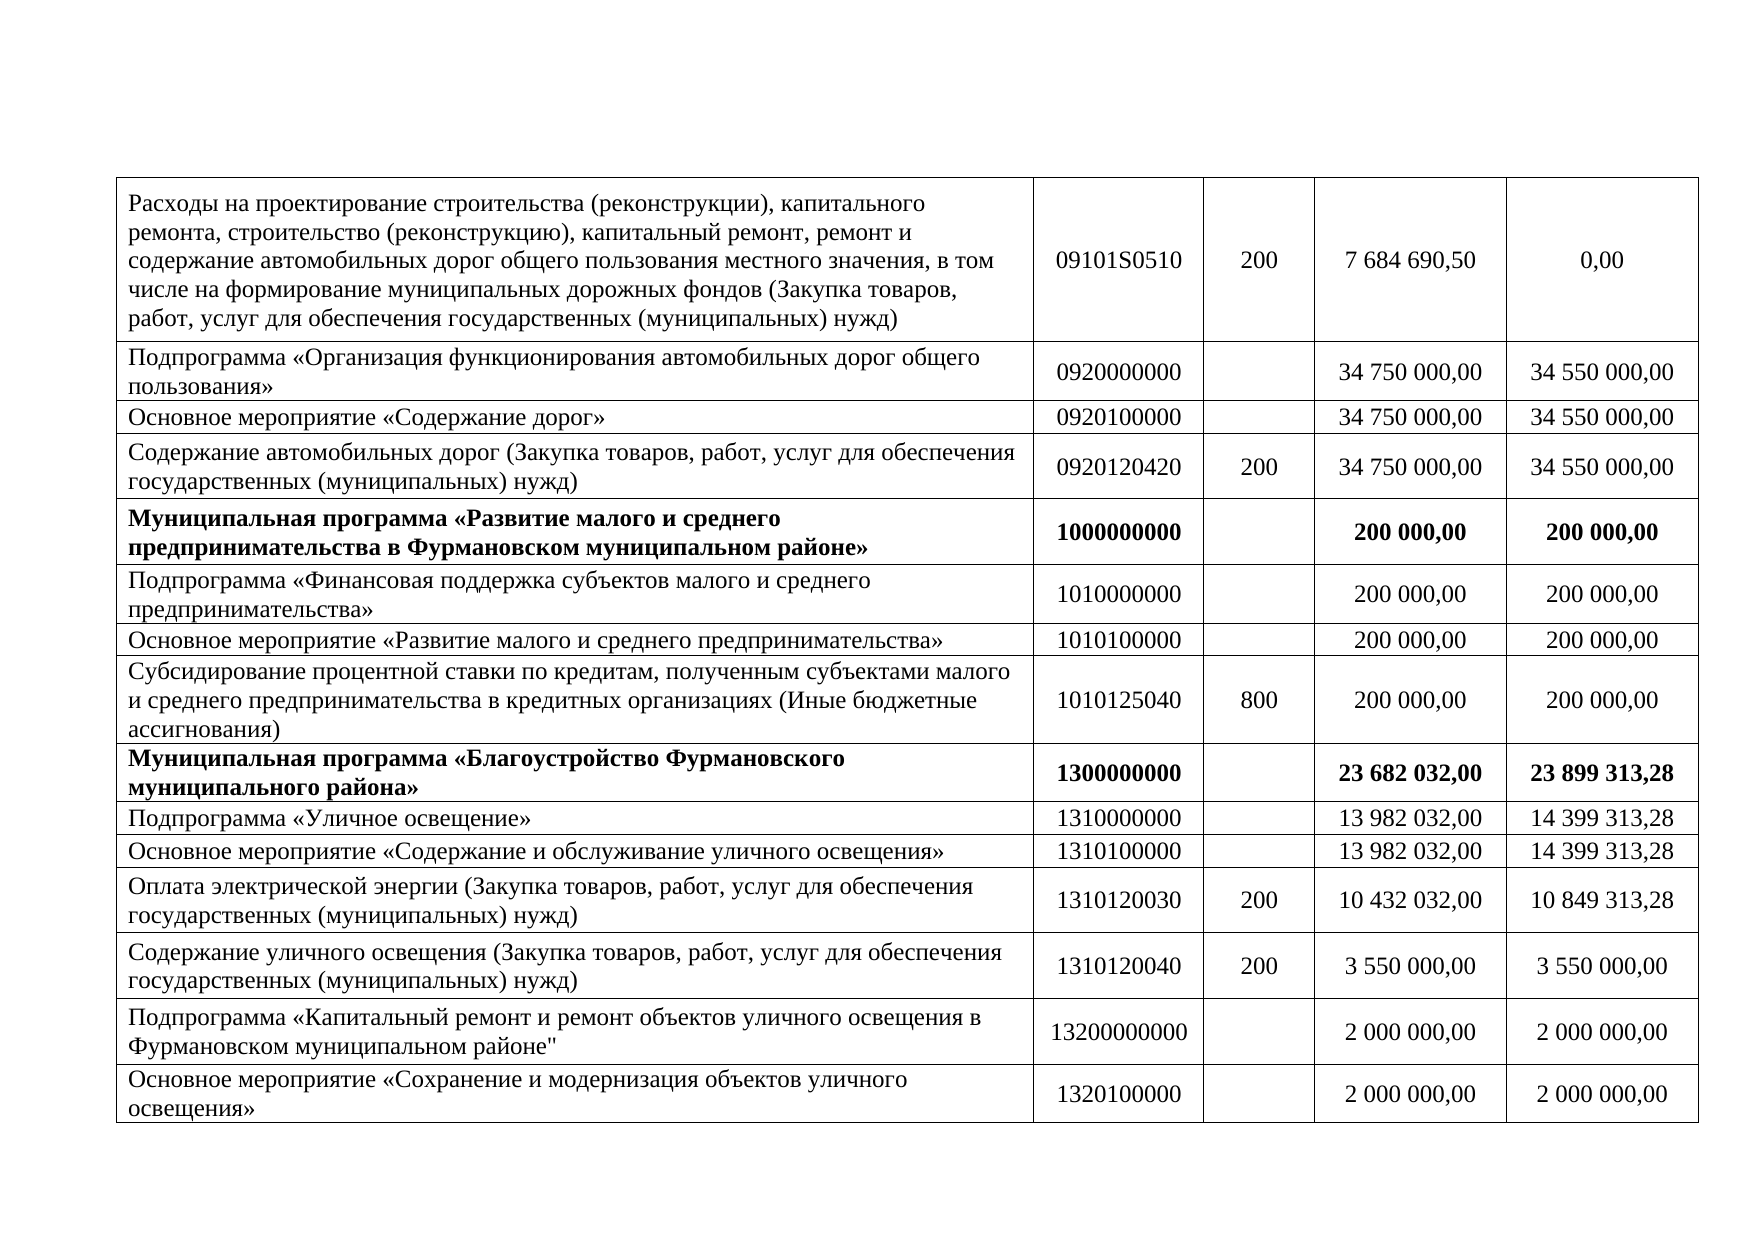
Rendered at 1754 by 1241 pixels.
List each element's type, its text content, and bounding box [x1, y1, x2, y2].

table_cell [1204, 802, 1314, 834]
table_cell 23 899 313,28 [1507, 744, 1698, 801]
table_cell 0920000000 [1034, 342, 1203, 400]
table_cell 200 000,00 [1507, 565, 1698, 622]
table_cell [1204, 744, 1314, 801]
table_cell Основное мероприятие «Развитие малого и среднего предпринимательства» [117, 624, 1033, 655]
table_cell 800 [1204, 656, 1314, 742]
table_cell 09101S0510 [1034, 178, 1203, 341]
table_cell 3 550 000,00 [1507, 933, 1698, 998]
table_cell 14 399 313,28 [1507, 802, 1698, 834]
table_cell Подпрограмма «Финансовая поддержка субъектов малого и среднего предпринимательства» [117, 565, 1033, 622]
table_cell 1310120040 [1034, 933, 1203, 998]
table_cell 1010100000 [1034, 624, 1203, 655]
table_cell Основное мероприятие «Содержание и обслуживание уличного освещения» [117, 835, 1033, 867]
table_cell 0920120420 [1034, 434, 1203, 498]
table_cell Основное мероприятие «Сохранение и модернизация объектов уличного освещения» [117, 1065, 1033, 1122]
table_cell Подпрограмма «Уличное освещение» [117, 802, 1033, 834]
table_cell 3 550 000,00 [1315, 933, 1506, 998]
table_cell Оплата электрической энергии (Закупка товаров, работ, услуг для обеспечения государственных (муниципальных) нужд) [117, 868, 1033, 932]
table_cell [1204, 1065, 1314, 1122]
table_cell 200 [1204, 178, 1314, 341]
table_cell 34 550 000,00 [1507, 401, 1698, 433]
table_cell [1204, 565, 1314, 622]
table_cell 200 000,00 [1315, 499, 1506, 564]
table_cell [1204, 999, 1314, 1063]
table_cell 10 849 313,28 [1507, 868, 1698, 932]
table_cell 200 000,00 [1507, 624, 1698, 655]
table_cell [1204, 624, 1314, 655]
table_cell 0,00 [1507, 178, 1698, 341]
table_cell Основное мероприятие «Содержание дорог» [117, 401, 1033, 433]
table_cell 1310100000 [1034, 835, 1203, 867]
table_cell 200 000,00 [1507, 499, 1698, 564]
table_cell Расходы на проектирование строительства (реконструкции), капитального ремонта, строительство (реконструкцию), капитальный ремонт, ремонт и содержание автомобильных дорог общего пользования местного значения, в том числе на формирование муниципальных дорожных фондов (Закупка товаров, работ, услуг для обеспечения государственных (муниципальных) нужд) [117, 178, 1033, 341]
table_cell 200 000,00 [1507, 656, 1698, 742]
table_cell Субсидирование процентной ставки по кредитам, полученным субъектами малого и среднего предпринимательства в кредитных организациях (Иные бюджетные ассигнования) [117, 656, 1033, 742]
table_cell 1010125040 [1034, 656, 1203, 742]
table_cell Подпрограмма «Капитальный ремонт и ремонт объектов уличного освещения в Фурмановском муниципальном районе" [117, 999, 1033, 1063]
table_cell 14 399 313,28 [1507, 835, 1698, 867]
table_cell 2 000 000,00 [1507, 999, 1698, 1063]
table_cell 1320100000 [1034, 1065, 1203, 1122]
table_cell 200 000,00 [1315, 624, 1506, 655]
table_cell 2 000 000,00 [1315, 1065, 1506, 1122]
table_cell 34 550 000,00 [1507, 434, 1698, 498]
table_cell Подпрограмма «Организация функционирования автомобильных дорог общего пользования» [117, 342, 1033, 400]
table_cell Муниципальная программа «Благоустройство Фурмановского муниципального района» [117, 744, 1033, 801]
table_cell 0920100000 [1034, 401, 1203, 433]
table_cell 200 [1204, 434, 1314, 498]
table_cell Муниципальная программа «Развитие малого и среднего предпринимательства в Фурмановском муниципальном районе» [117, 499, 1033, 564]
table_cell 2 000 000,00 [1507, 1065, 1698, 1122]
table_cell 7 684 690,50 [1315, 178, 1506, 341]
table_cell 1000000000 [1034, 499, 1203, 564]
table_cell 34 550 000,00 [1507, 342, 1698, 400]
table_cell 1310120030 [1034, 868, 1203, 932]
table_cell [1204, 401, 1314, 433]
table_cell 200 000,00 [1315, 656, 1506, 742]
table_cell 13200000000 [1034, 999, 1203, 1063]
table_cell 1310000000 [1034, 802, 1203, 834]
table_cell 200 [1204, 868, 1314, 932]
table_cell [1204, 499, 1314, 564]
table_cell 200 000,00 [1315, 565, 1506, 622]
table_cell [1204, 342, 1314, 400]
table_cell Содержание уличного освещения (Закупка товаров, работ, услуг для обеспечения государственных (муниципальных) нужд) [117, 933, 1033, 998]
table_cell 34 750 000,00 [1315, 434, 1506, 498]
table_cell 2 000 000,00 [1315, 999, 1506, 1063]
table_cell 34 750 000,00 [1315, 342, 1506, 400]
table_cell 13 982 032,00 [1315, 835, 1506, 867]
table_cell 1010000000 [1034, 565, 1203, 622]
table_cell 200 [1204, 933, 1314, 998]
table_cell [1204, 835, 1314, 867]
table_cell 13 982 032,00 [1315, 802, 1506, 834]
table_cell Содержание автомобильных дорог (Закупка товаров, работ, услуг для обеспечения государственных (муниципальных) нужд) [117, 434, 1033, 498]
table_cell 34 750 000,00 [1315, 401, 1506, 433]
table_cell 23 682 032,00 [1315, 744, 1506, 801]
table_cell 1300000000 [1034, 744, 1203, 801]
table_cell 10 432 032,00 [1315, 868, 1506, 932]
